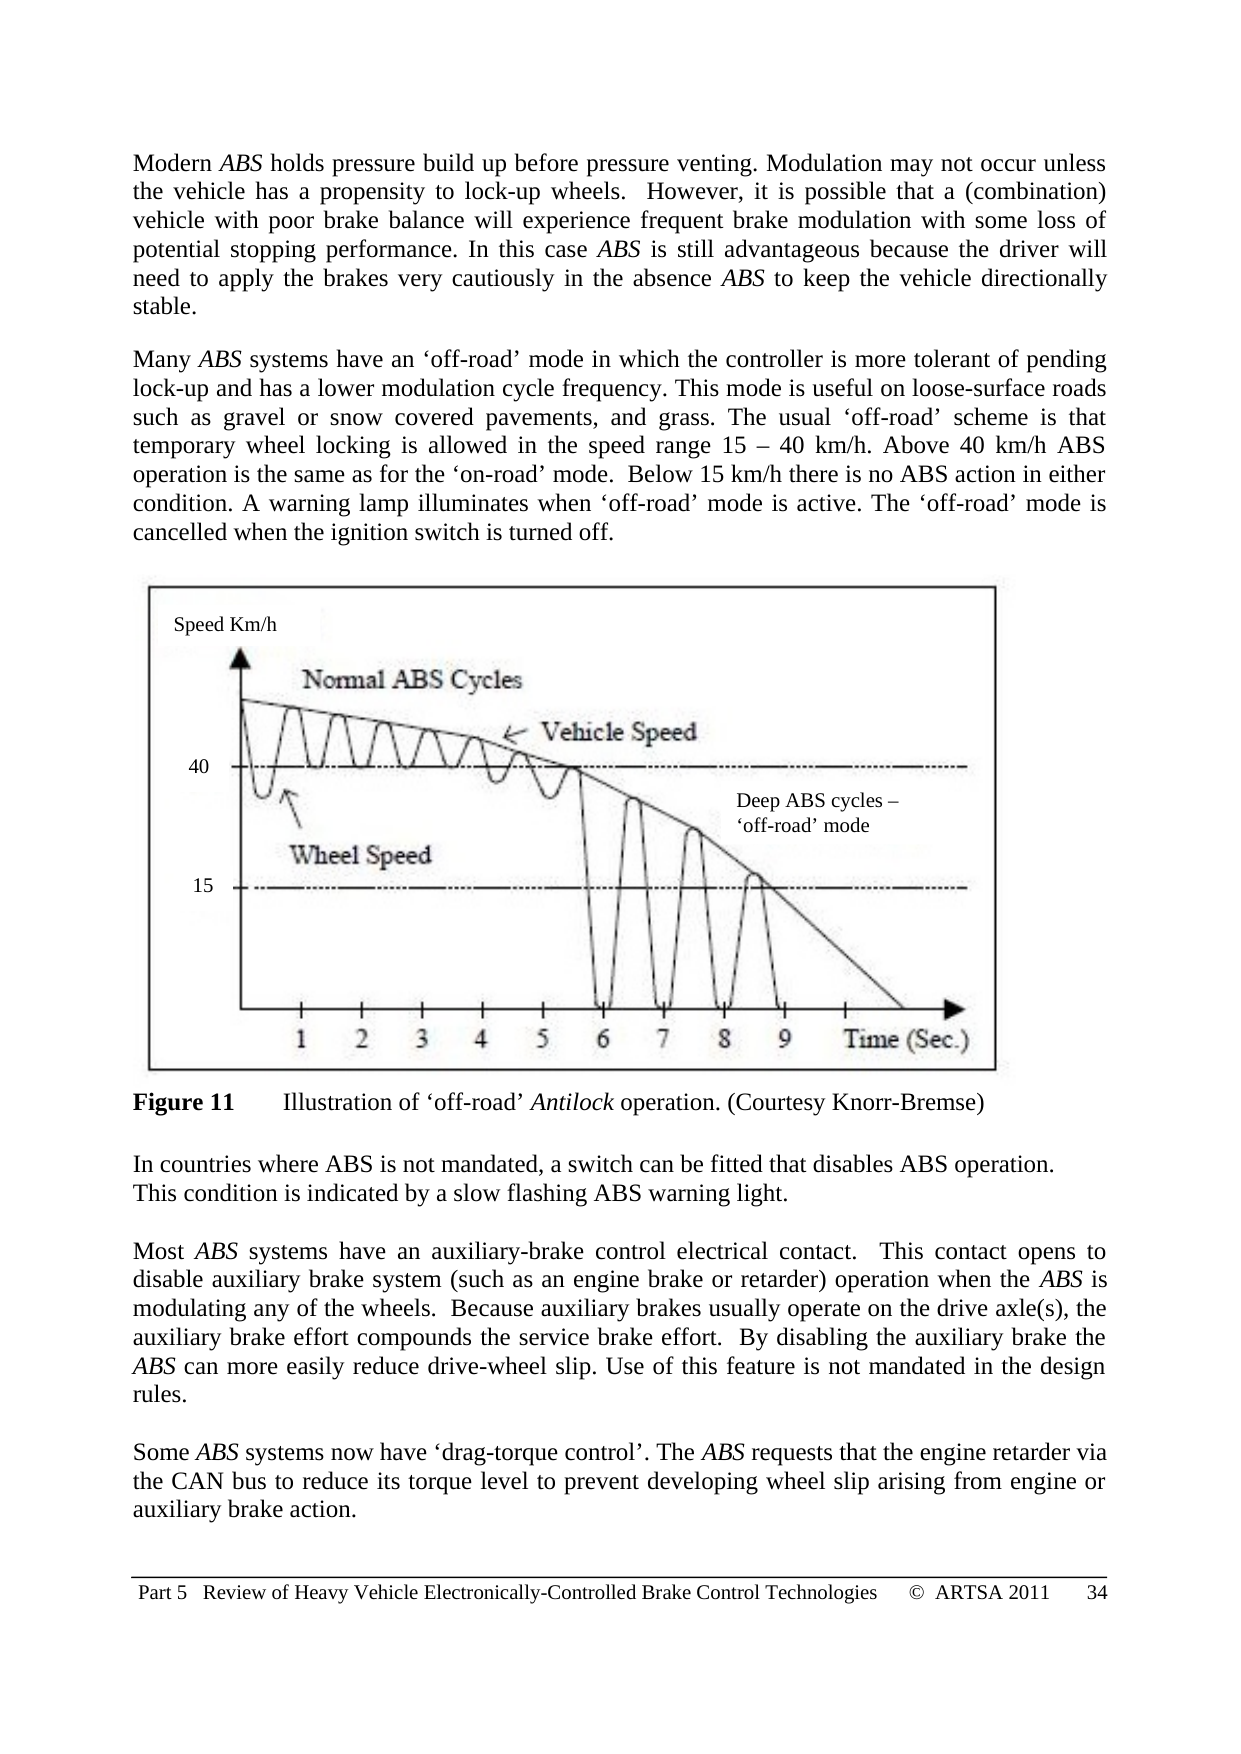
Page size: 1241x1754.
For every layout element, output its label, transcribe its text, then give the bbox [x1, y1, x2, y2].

text Most ABS systems have an auxiliary-brake control electrical contact. This contact opens to disable auxiliary brake system (such as an engine brake or retarder) operation when the ABS is modulating any of the wheels. Because auxiliary brakes usually operate on the drive axle(s), the auxiliary brake effort compounds the service brake effort. By disabling the auxiliary brake the ABS can more easily reduce drive-wheel slip. Use of this feature is not mandated in the design rules. [133, 1236, 1108, 1408]
text Figure 11 Illustration of ‘off-road’ Antilock operation. (Courtesy Knorr-Bremse) [133, 1087, 1108, 1116]
text In countries where ABS is not mandated, a switch can be fitted that disables ABS operation. This condition is indicated by a slow flashing ABS warning light. [133, 1149, 1108, 1207]
picture [132, 574, 1022, 1088]
subtitle Modern ABS holds pressure build up before pressure venting. Modulation may not occur unless the vehicle has a propensity to lock-up wheels. However, it is possible that a (combination) vehicle with poor brake balance will experience frequent brake modulation with some loss of potential stopping performance. In this case ABS is still advantageous because the driver will need to apply the brakes very cautiously in the absence ABS to keep the vehicle directionally stable. [133, 148, 1108, 320]
text Many ABS systems have an ‘off-road’ mode in which the controller is more tolerant of pending lock-up and has a lower modulation cycle frequency. This mode is useful on loose-surface roads such as gravel or snow covered pavements, and grass. The usual ‘off-road’ scheme is that temporary wheel locking is allowed in the speed range 15 – 40 km/h. Above 40 km/h ABS operation is the same as for the ‘on-road’ mode. Below 15 km/h there is no ABS action in either condition. A warning lamp illuminates when ‘off-road’ mode is active. The ‘off-road’ mode is cancelled when the ignition switch is turned off. [133, 344, 1108, 545]
text Some ABS systems now have ‘drag-torque control’. The ABS requests that the engine retarder via the CAN bus to reduce its torque level to prevent developing wheel slip arising from engine or auxiliary brake action. [133, 1437, 1108, 1523]
